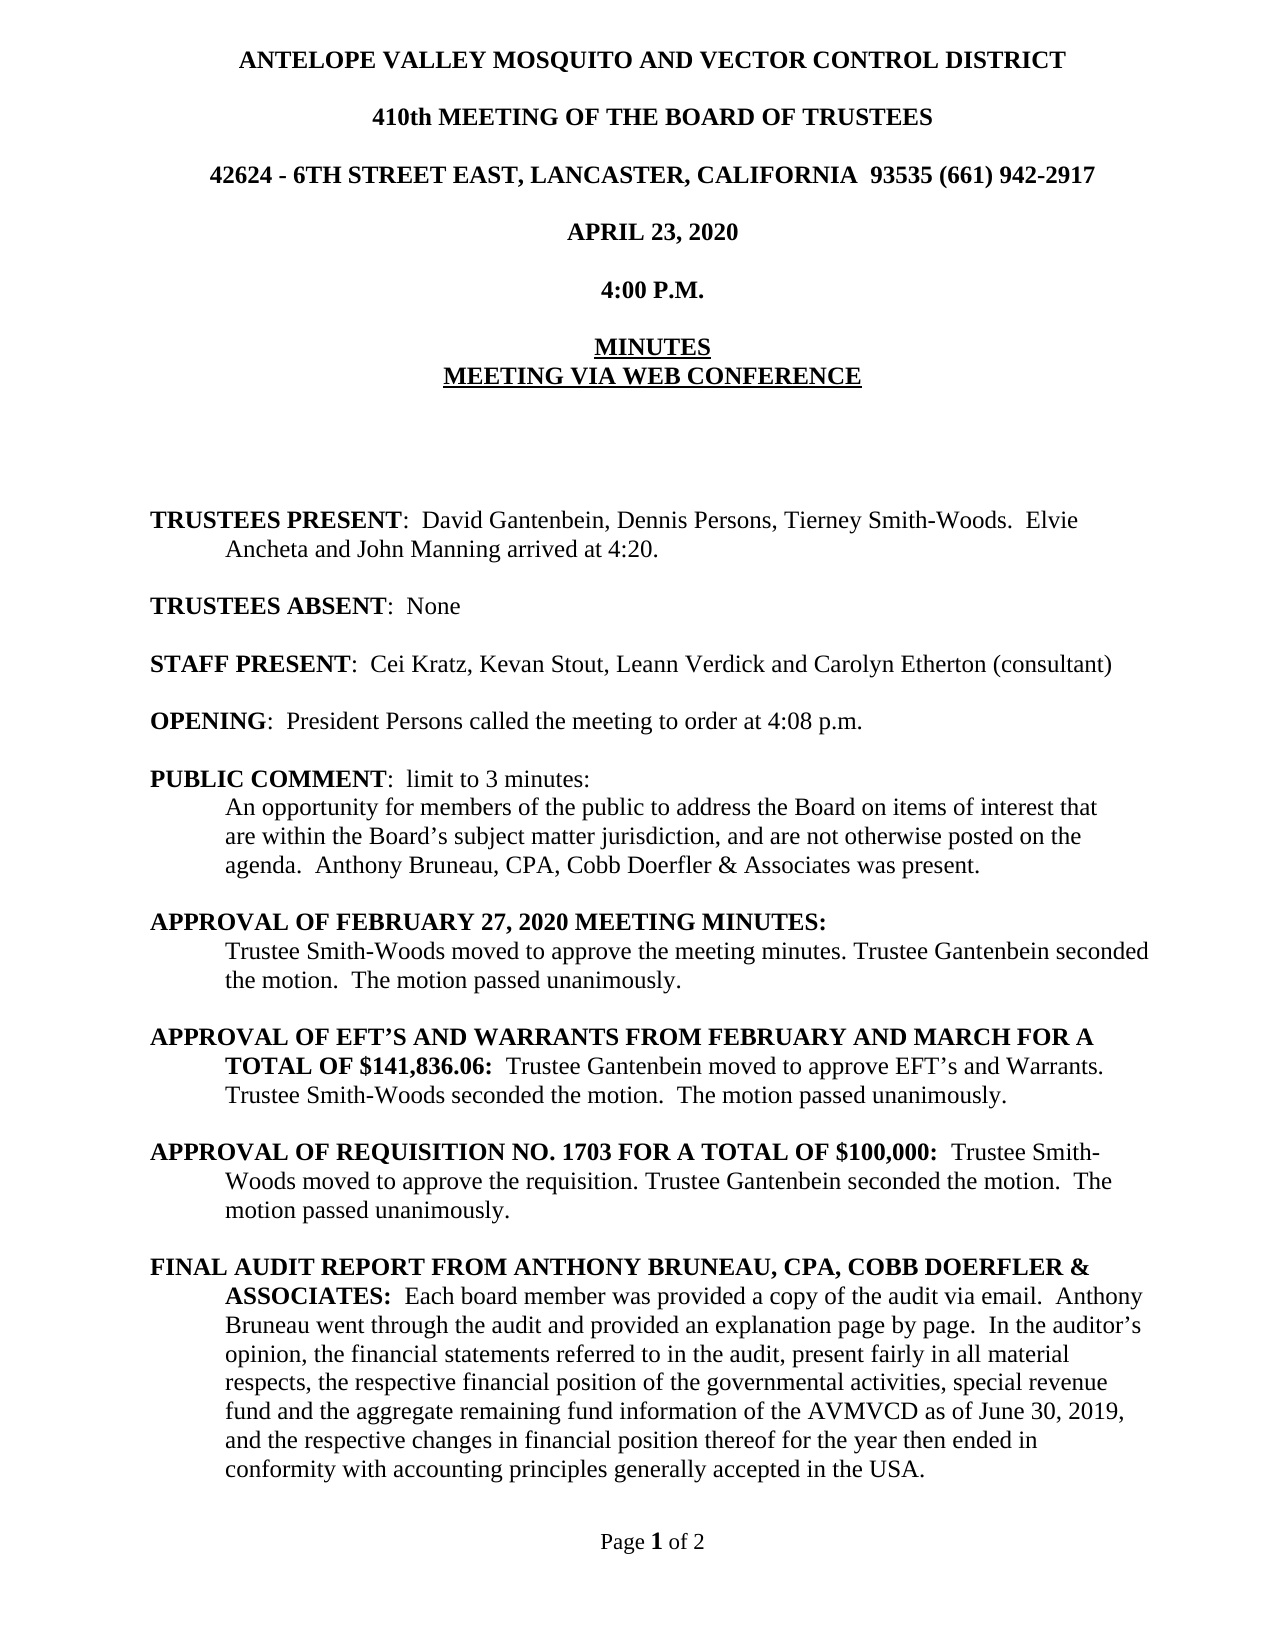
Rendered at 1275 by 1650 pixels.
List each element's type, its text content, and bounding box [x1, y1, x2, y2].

text TRUSTEES ABSENT: None [150, 591, 1155, 620]
text are within the Board’s subject matter jurisdiction, and are not otherwise posted on the [150, 821, 1155, 850]
text ANTELOPE VALLEY MOSQUITO AND VECTOR CONTROL DISTRICT [150, 45, 1155, 74]
text STAFF PRESENT: Cei Kratz, Kevan Stout, Leann Verdick and Carolyn Etherton (consultant) [150, 649, 1155, 677]
text TRUSTEES PRESENT: David Gantenbein, Dennis Persons, Tierney Smith-Woods. Elvie [150, 505, 1155, 534]
text APRIL 23, 2020 [150, 217, 1155, 246]
text 4:00 P.M. [150, 275, 1155, 304]
text An opportunity for members of the public to address the Board on items of interest that [150, 792, 1155, 821]
text APPROVAL OF REQUISITION NO. 1703 FOR A TOTAL OF $100,000: Trustee Smith-Woods moved to approve the requisition. Trustee Gantenbein seconded the motion. The motion passed unanimously. [150, 1137, 1155, 1224]
text MINUTES [150, 332, 1155, 361]
text PUBLIC COMMENT: limit to 3 minutes: [150, 764, 1155, 792]
text 42624 - 6TH STREET EAST, LANCASTER, CALIFORNIA 93535 (661) 942-2917 [150, 160, 1155, 189]
text FINAL AUDIT REPORT FROM ANTHONY BRUNEAU, CPA, COBB DOERFLER & ASSOCIATES: Each board member was provided a copy of the audit via email. Anthony Bruneau went through the audit and provided an explanation page by page. In the auditor’s opinion, the financial statements referred to in the audit, present fairly in all material respects, the respective financial position of the governmental activities, special revenue fund and the aggregate remaining fund information of the AVMVCD as of June 30, 2019, and the respective changes in financial position thereof for the year then ended in conformity with accounting principles generally accepted in the USA. [150, 1252, 1155, 1482]
text 410th MEETING OF THE BOARD OF TRUSTEES [150, 102, 1155, 131]
text Trustee Smith-Woods moved to approve the meeting minutes. Trustee Gantenbein seconded the motion. The motion passed unanimously. [150, 936, 1155, 994]
text MEETING VIA WEB CONFERENCE [150, 361, 1155, 390]
text OPENING: President Persons called the meeting to order at 4:08 p.m. [150, 706, 1155, 735]
text APPROVAL OF EFT’S AND WARRANTS FROM FEBRUARY AND MARCH FOR A TOTAL OF $141,836.06: Trustee Gantenbein moved to approve EFT’s and Warrants. Trustee Smith-Woods seconded the motion. The motion passed unanimously. [150, 1022, 1155, 1109]
text Ancheta and John Manning arrived at 4:20. [150, 534, 1155, 562]
text agenda. Anthony Bruneau, CPA, Cobb Doerfler & Associates was present. [225, 850, 1155, 879]
text APPROVAL OF FEBRUARY 27, 2020 MEETING MINUTES: [150, 907, 1155, 936]
